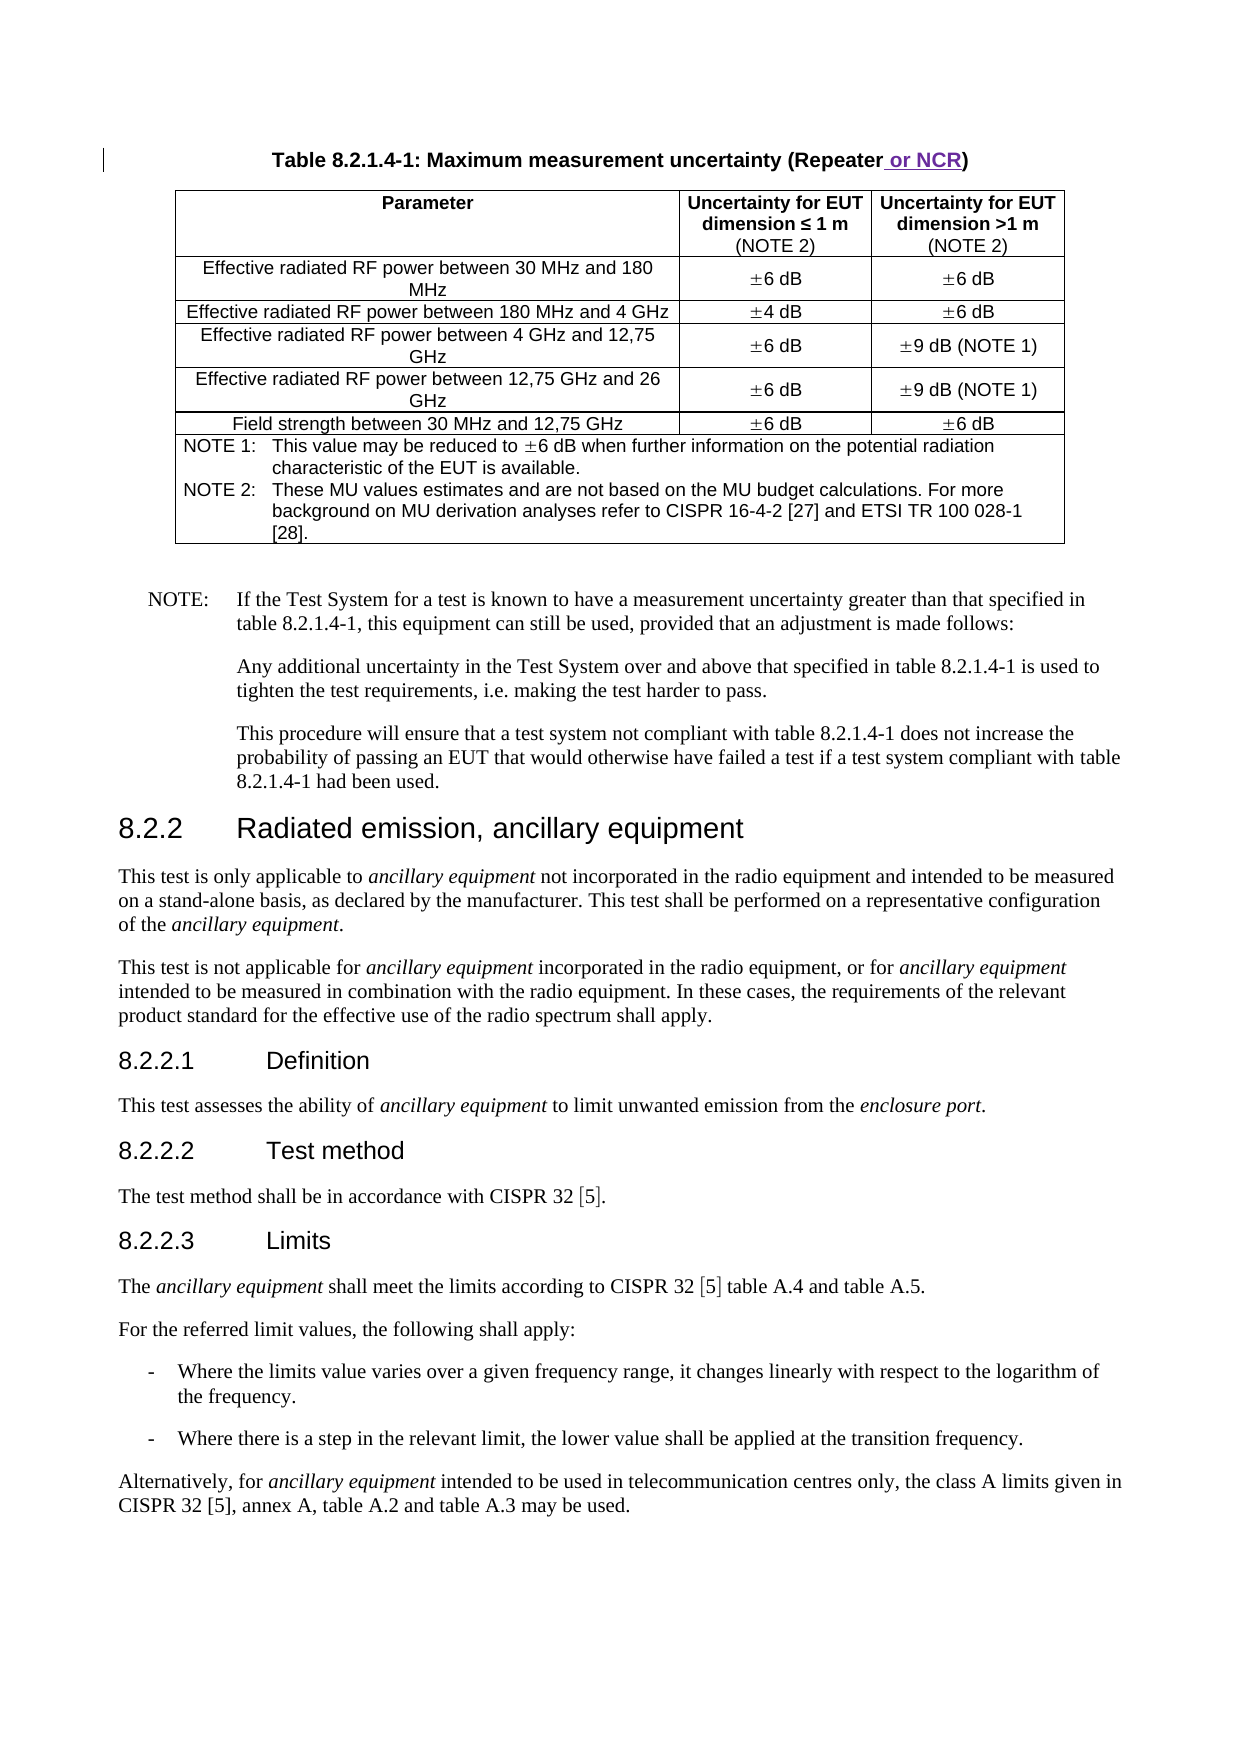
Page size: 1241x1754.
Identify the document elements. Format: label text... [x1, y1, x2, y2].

text This test assesses the ability of ancillary equipment to limit unwanted emission from the enclosure port. [118, 1093, 1122, 1117]
text NOTE: If the Test System for a test is known to have a measurement uncertainty greater than that specified in table 8.2.1.4-1, this equipment can still be used, provided that an adjustment is made follows: [148, 587, 1122, 635]
table_cell 6 dB [680, 324, 871, 367]
text This procedure will ensure that a test system not compliant with table 8.2.1.4-1 does not increase the probability of passing an EUT that would otherwise have failed a test if a test system compliant with table 8.2.1.4-1 had been used. [148, 721, 1122, 793]
table_cell 9 dB (NOTE 1) [872, 368, 1064, 411]
table_cell Effective radiated RF power between 4 GHz and 12,75 GHz [176, 324, 679, 367]
text 8.2.2 Radiated emission, ancillary equipment [118, 812, 1122, 845]
text - Where there is a step in the relevant limit, the lower value shall be applied at the transition frequency. [148, 1426, 1122, 1450]
text Any additional uncertainty in the Test System over and above that specified in table 8.2.1.4-1 is used to tighten the test requirements, i.e. making the test harder to pass. [148, 654, 1122, 702]
text 8.2.2.3 Limits [118, 1226, 1122, 1255]
text The test method shall be in accordance with CISPR 32 5. [118, 1183, 1122, 1208]
table_cell 9 dB (NOTE 1) [872, 324, 1064, 367]
text The ancillary equipment shall meet the limits according to CISPR 32 5 table A.4 and table A.5. [118, 1274, 1122, 1298]
text For the referred limit values, the following shall apply: [118, 1317, 1122, 1341]
text This test is not applicable for ancillary equipment incorporated in the radio equipment, or for ancillary equipment intended to be measured in combination with the radio equipment. In these cases, the requirements of the relevant product standard for the effective use of the radio spectrum shall apply. [118, 955, 1122, 1027]
table_header Uncertainty for EUT dimension ≤ 1 m (NOTE 2) [680, 191, 871, 256]
text 8.2.2.1 Definition [118, 1046, 1122, 1074]
text - Where the limits value varies over a given frequency range, it changes linearly with respect to the logarithm of the frequency. [148, 1359, 1122, 1408]
text This test is only applicable to ancillary equipment not incorporated in the radio equipment and intended to be measured on a stand-alone basis, as declared by the manufacturer. This test shall be performed on a representative configuration of the ancillary equipment. [118, 864, 1122, 936]
table_header Parameter [176, 191, 679, 256]
table_cell Field strength between 30 MHz and 12,75 GHz [176, 413, 679, 434]
text Table 8.2.1.4-1: Maximum measurement uncertainty (Repeater) [118, 148, 1122, 172]
table_cell 6 dB [680, 257, 871, 300]
table_cell 6 dB [872, 413, 1064, 434]
table_cell NOTE 1: This value may be reduced to 6 dB when further information on the potential radiation characteristic of the EUT is available. NOTE 2: These MU values estimates and are not based on the MU budget calculations. For more background on MU derivation analyses refer to CISPR 16-4-2 [27] and ETSI TR 100 028-1 [28]. [176, 435, 1064, 543]
table_cell 6 dB [872, 257, 1064, 300]
table_header Uncertainty for EUT dimension >1 m (NOTE 2) [872, 191, 1064, 256]
table_cell 4 dB [680, 301, 871, 323]
text Alternatively, for ancillary equipment intended to be used in telecommunication centres only, the class A limits given in CISPR 32 [5], annex A, table A.2 and table A.3 may be used. [118, 1469, 1122, 1517]
table_cell 6 dB [680, 368, 871, 411]
text 8.2.2.2 Test method [118, 1136, 1122, 1165]
table_cell Effective radiated RF power between 12,75 GHz and 26 GHz [176, 368, 679, 411]
table_cell 6 dB [680, 413, 871, 434]
table_cell Effective radiated RF power between 30 MHz and 180 MHz [176, 257, 679, 300]
table_cell 6 dB [872, 301, 1064, 323]
table_cell Effective radiated RF power between 180 MHz and 4 GHz [176, 301, 679, 323]
